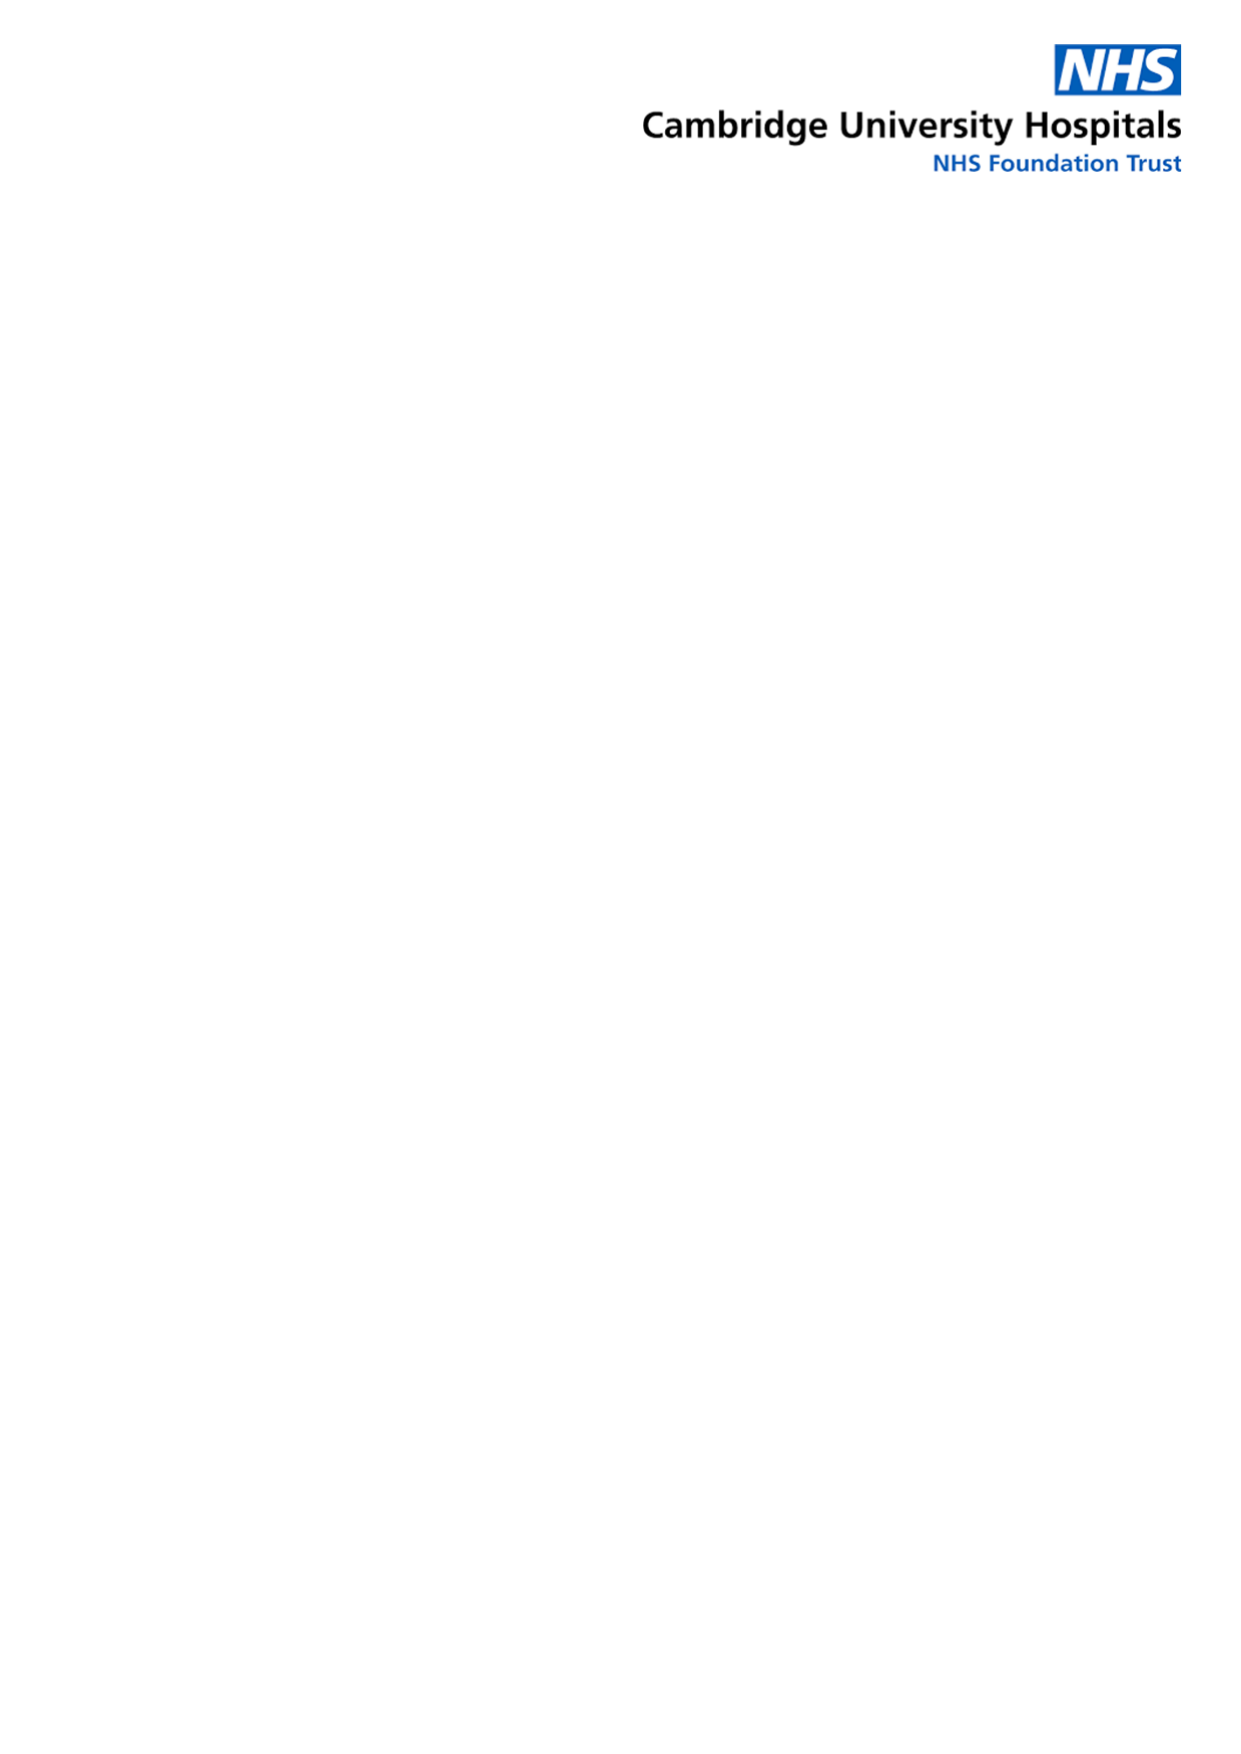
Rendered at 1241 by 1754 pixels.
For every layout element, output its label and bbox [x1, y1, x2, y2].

picture [643, 44, 1182, 172]
